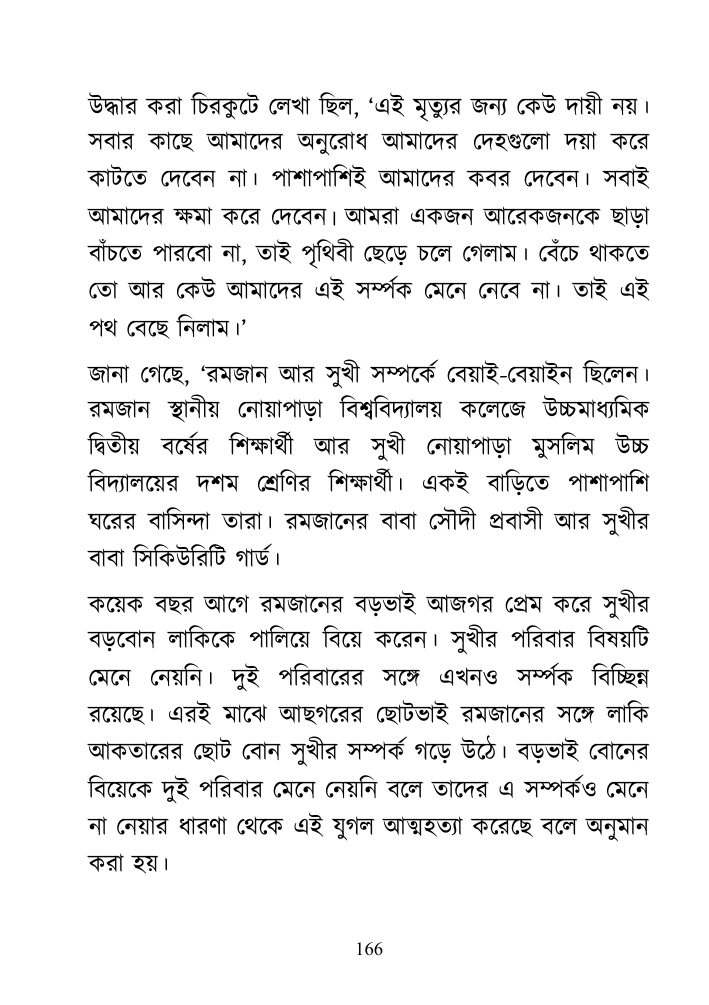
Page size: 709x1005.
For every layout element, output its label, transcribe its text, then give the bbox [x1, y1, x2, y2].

text কয়েক বছর আগে রমজানের বড়ভাই আজগর প্রেম করে সুখীর বড়বোন লাকিকে পালিয়ে বিয়ে করেন। সুখীর পরিবার বিষয়টি মেনে নেয়নি। দুই পরিবারের সঙ্গে এখনও সর্ম্পক বিচ্ছিন্ন রয়েছে। এরই মাঝে আছগরের ছোটভাই রমজানের সঙ্গে লাকি আকতারের ছোট বোন সুখীর সম্পর্ক গড়ে উঠে। বড়ভাই বোনের বিয়েকে দুই পরিবার মেনে নেয়নি বলে তাদের এ সম্পর্কও মেনে না নেয়ার ধারণা থেকে এই যুগল আত্মহত্যা করেছে বলে অনুমান করা হয়। [88, 584, 650, 883]
text উদ্ধার করা চিরকুটে লেখা ছিল, ‘এই মৃত্যুর জন্য কেউ দায়ী নয়। সবার কাছে আমাদের অনুরোধ আমাদের দেহগুলো দয়া করে কাটতে দেবেন না। পাশাপাশিই আমাদের কবর দেবেন। সবাই আমাদের ক্ষমা করে দেবেন। আমরা একজন আরেকজনকে ছাড়া বাঁচতে পারবো না, তাই পৃথিবী ছেড়ে চলে গেলাম। বেঁচে থাকতে তো আর কেউ আমাদের এই সর্ম্পক মেনে নেবে না। তাই এই পথ বেছে নিলাম।’ [88, 85, 650, 347]
text জানা গেছে, ‘রমজান আর সুখী সম্পর্কে বেয়াই-বেয়াইন ছিলেন। রমজান স্থানীয় নোয়াপাড়া বিশ্ববিদ্যালয় কলেজে উচ্চমাধ্যমিক দ্বিতীয় বর্ষের শিক্ষার্থী আর সুখী নোয়াপাড়া মুসলিম উচ্চ বিদ্যালয়ের দশম শ্রেণির শিক্ষার্থী। একই বাড়িতে পাশাপাশি ঘরের বাসিন্দা তারা। রমজানের বাবা সৌদী প্রবাসী আর সুখীর বাবা সিকিউরিটি গার্ড। [88, 353, 650, 578]
